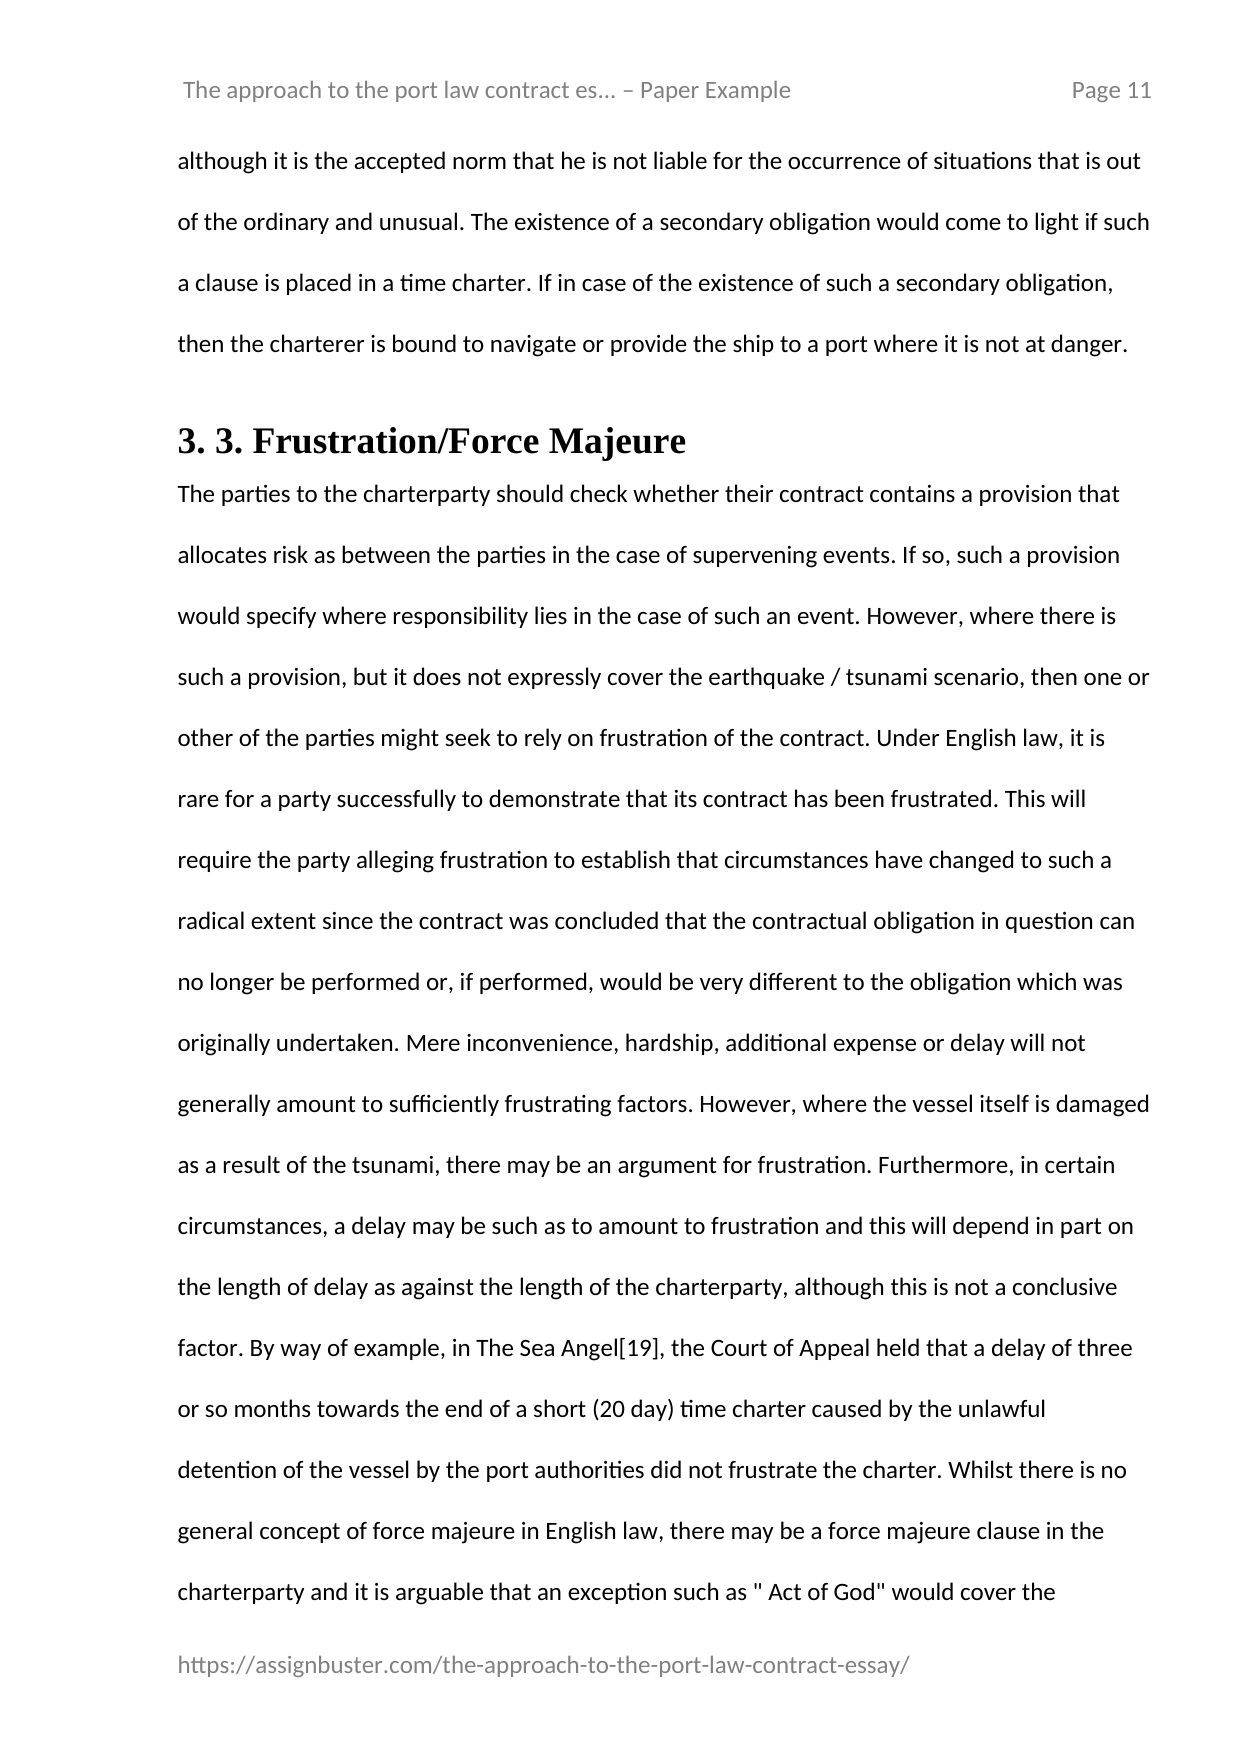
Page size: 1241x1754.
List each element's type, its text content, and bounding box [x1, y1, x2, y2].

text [177, 145, 1152, 359]
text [177, 478, 1152, 1607]
subtitle 3. 3. Frustration/Force Majeure [177, 419, 1152, 462]
